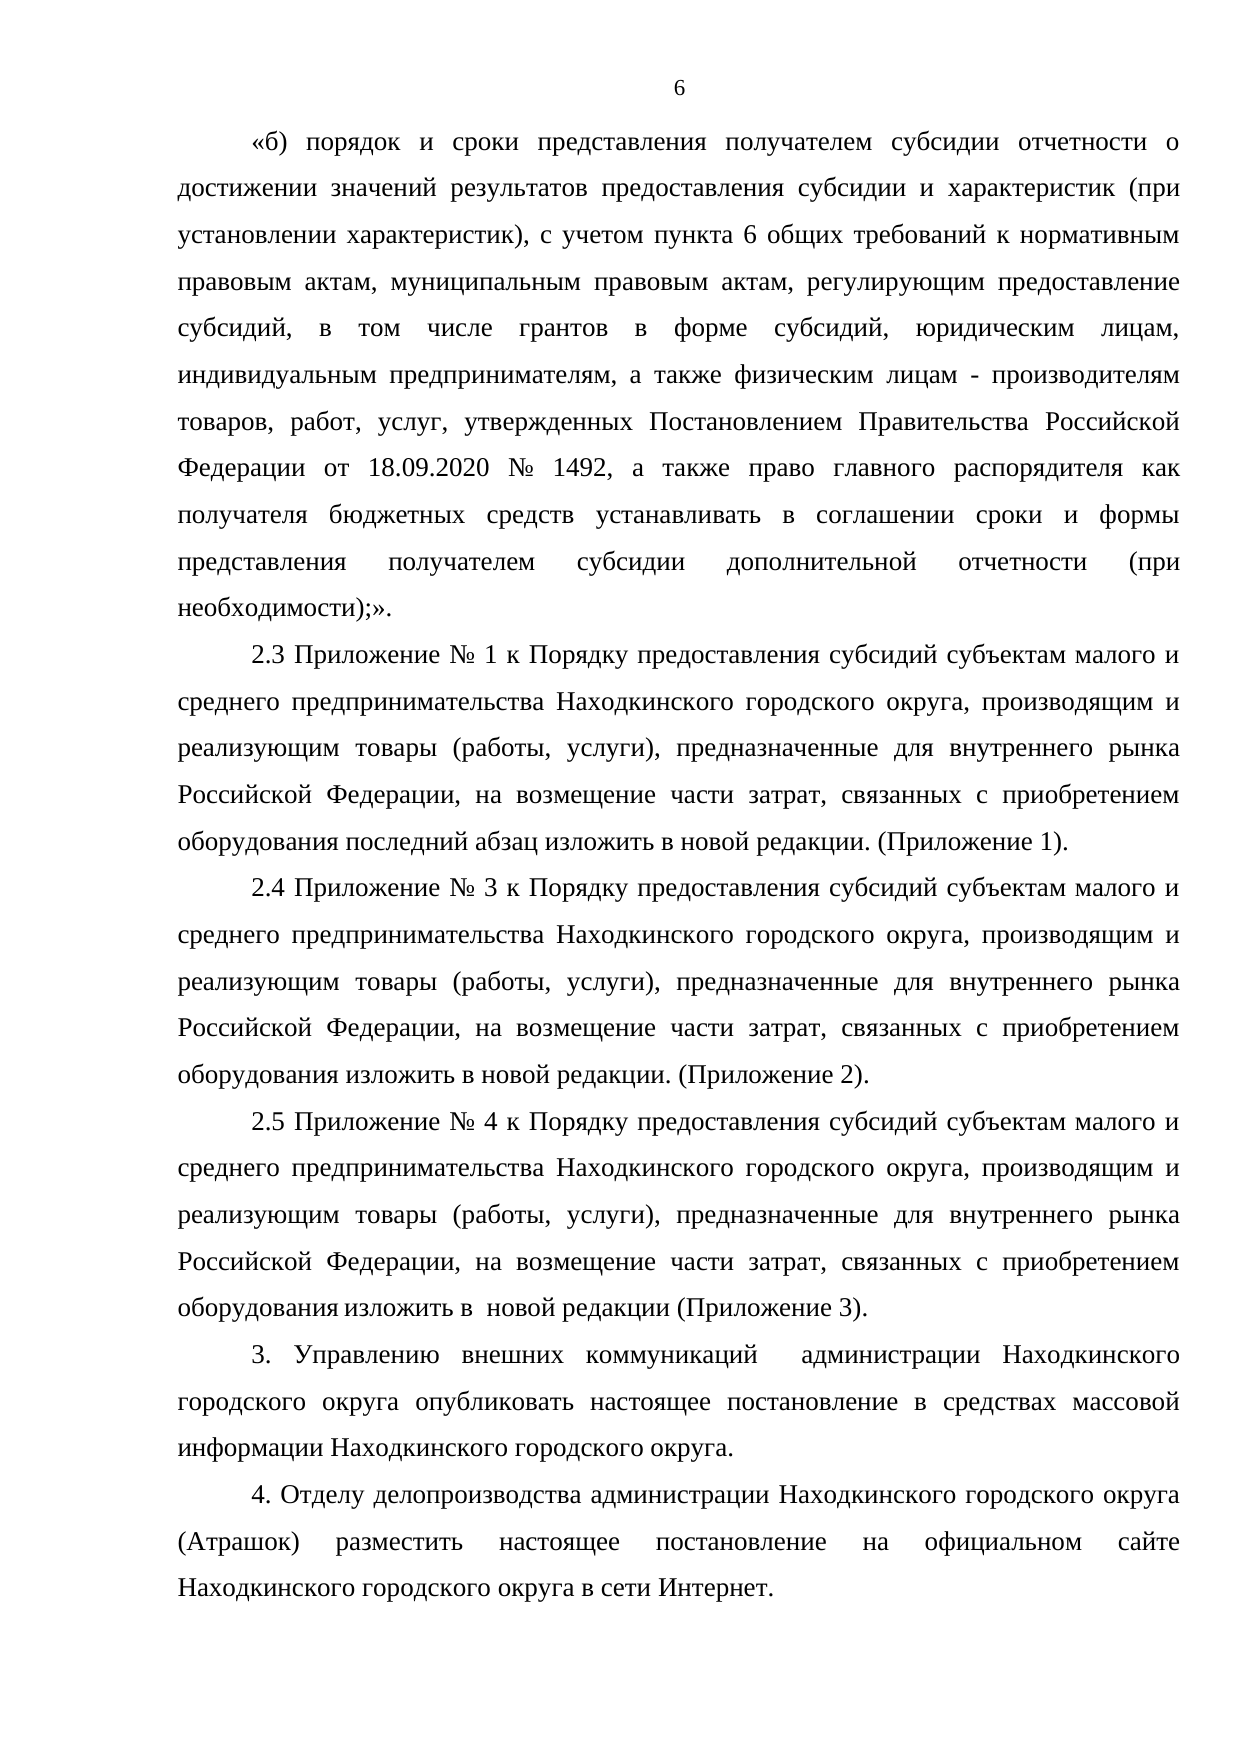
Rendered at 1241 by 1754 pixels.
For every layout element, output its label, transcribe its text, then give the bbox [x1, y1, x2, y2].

text 2.4 Приложение № 3 к Порядку предоставления субсидий субъектам малого и среднего предпринимательства Находкинского городского округа, производящим и реализующим товары (работы, услуги), предназначенные для внутреннего рынка Российской Федерации, на возмещение части затрат, связанных с приобретением оборудования изложить в новой редакции. (Приложение 2). [177, 872, 1181, 1089]
text «б) порядок и сроки представления получателем субсидии отчетности о достижении значений результатов предоставления субсидии и характеристик (при установлении характеристик), с учетом пункта 6 общих требований к нормативным правовым актам, муниципальным правовым актам, регулирующим предоставление субсидий, в том числе грантов в форме субсидий, юридическим лицам, индивидуальным предпринимателям, а также физическим лицам - производителям товаров, работ, услуг, утвержденных Постановлением Правительства Российской Федерации от 18.09.2020 № 1492, а также право главного распорядителя как получателя бюджетных средств устанавливать в соглашении сроки и формы представления получателем субсидии дополнительной отчетности (при необходимости);». [177, 125, 1181, 623]
text 2.5 Приложение № 4 к Порядку предоставления субсидий субъектам малого и среднего предпринимательства Находкинского городского округа, производящим и реализующим товары (работы, услуги), предназначенные для внутреннего рынка Российской Федерации, на возмещение части затрат, связанных с приобретением оборудования изложить в новой редакции (Приложение 3). [177, 1105, 1181, 1323]
text 2.3 Приложение № 1 к Порядку предоставления субсидий субъектам малого и среднего предпринимательства Находкинского городского округа, производящим и реализующим товары (работы, услуги), предназначенные для внутреннего рынка Российской Федерации, на возмещение части затрат, связанных с приобретением оборудования последний абзац изложить в новой редакции. (Приложение 1). [177, 638, 1181, 856]
text 4. Отделу делопроизводства администрации Находкинского городского округа (Атрашок) разместить настоящее постановление на официальном сайте Находкинского городского округа в сети Интернет. [177, 1478, 1181, 1603]
text 3. Управлению внешних коммуникаций администрации Находкинского городского округа опубликовать настоящее постановление в средствах массовой информации Находкинского городского округа. [177, 1338, 1181, 1463]
